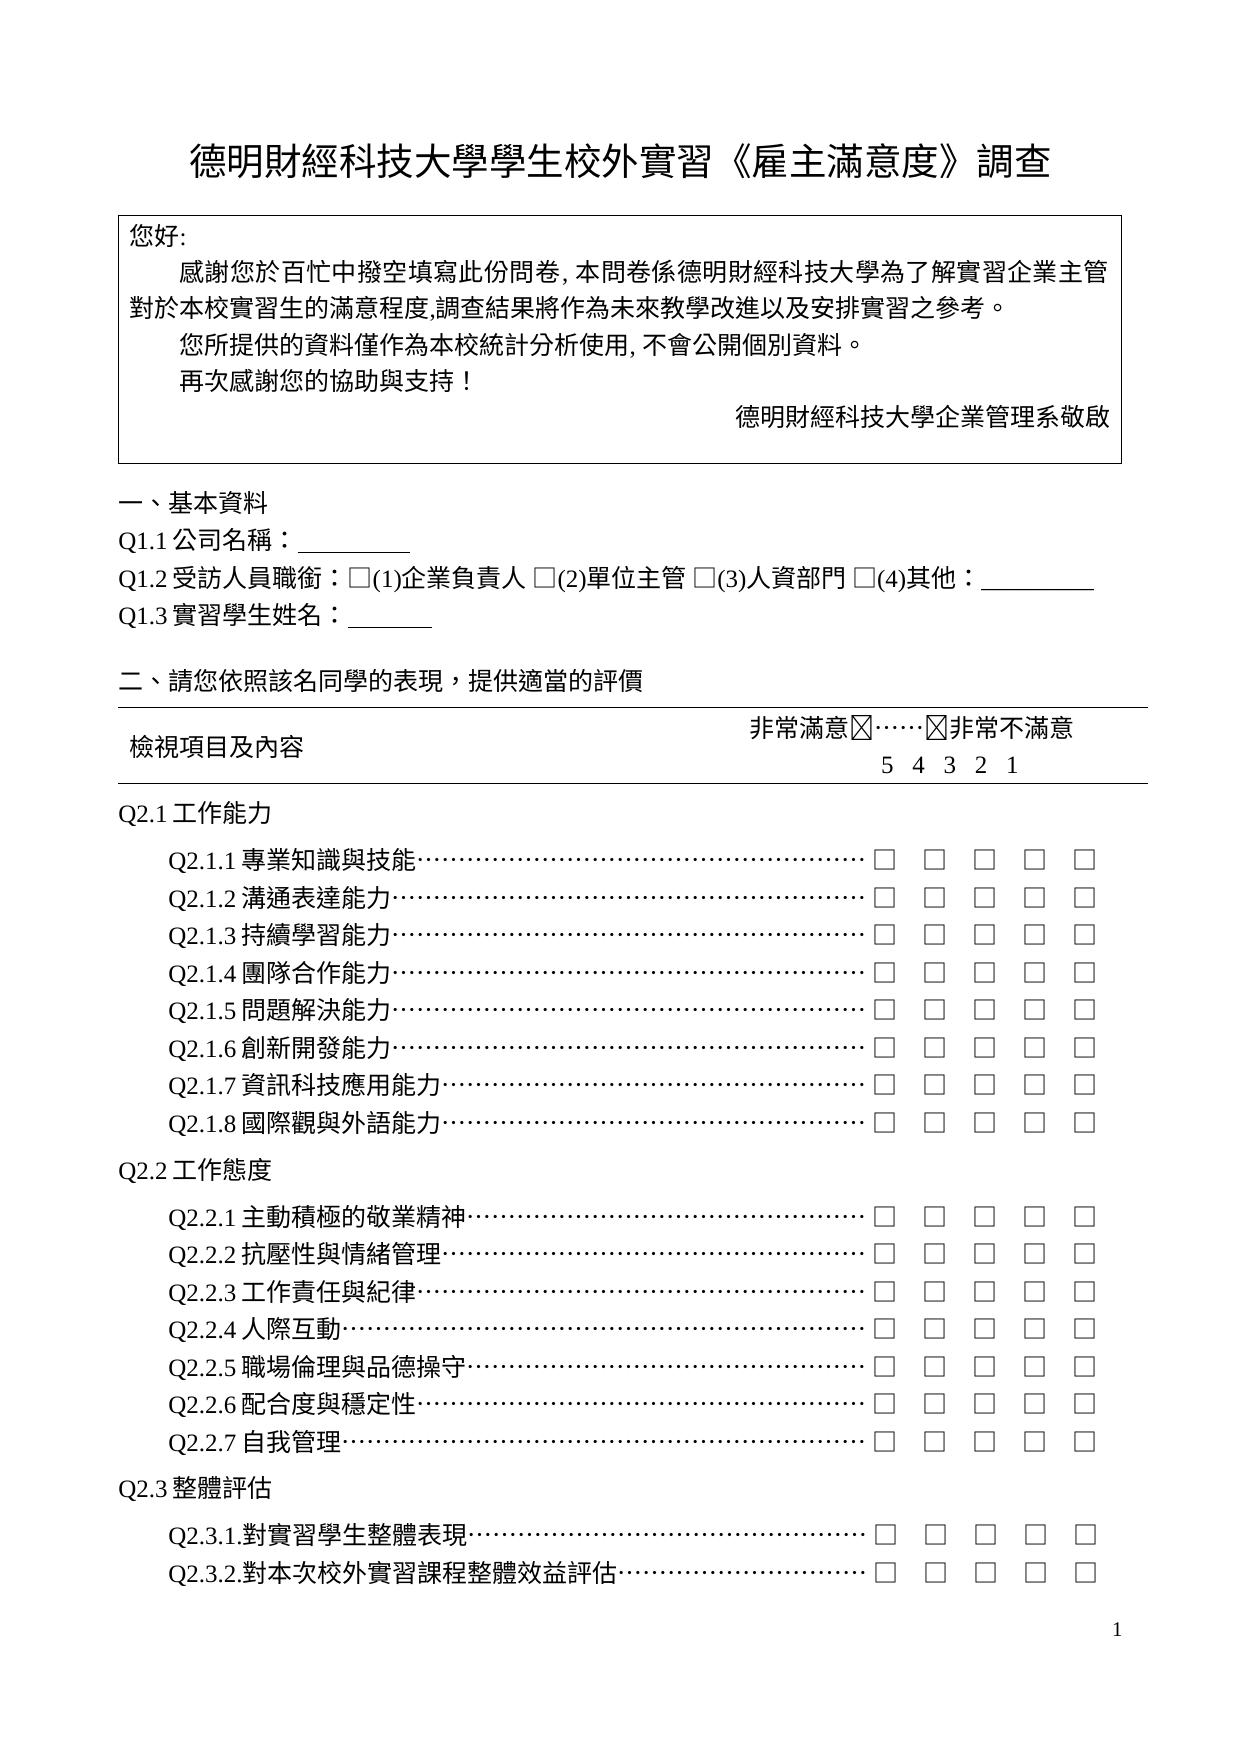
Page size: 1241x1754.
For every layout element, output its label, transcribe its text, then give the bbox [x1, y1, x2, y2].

table_header 您好: 感謝您於百忙中撥空填寫此份問卷, 本問卷係德明財經科技大學為了解實習企業主管對於本校實習生的滿意程度,調查結果將作為未來教學改進以及安排實習之參考。 您所提供的資料僅作為本校統計分析使用, 不會公開個別資料。 再次感謝您的協助與支持！ 德明財經科技大學企業管理系敬啟 [119, 216, 1121, 463]
text Q2.2.7自我管理……………………………………………………… □ □ □ □ □ [118, 1421, 1122, 1459]
table_header 檢視項目及內容 [118, 708, 676, 783]
text Q2.2.1主動積極的敬業精神………………………………………… □ □ □ □ □ [118, 1196, 1122, 1234]
text Q2.2.3工作責任與紀律……………………………………………… □ □ □ □ □ [118, 1271, 1122, 1309]
text Q2.2.5職場倫理與品德操守………………………………………… □ □ □ □ □ [118, 1346, 1122, 1384]
text Q2.2.2抗壓性與情緒管理…………………………………………… □ □ □ □ □ [118, 1234, 1122, 1271]
text Q2.1.1專業知識與技能……………………………………………… □ □ □ □ □ [168, 840, 1122, 878]
text Q2.3.2.對本次校外實習課程整體效益評估………………………… □ □ □ □ □ [118, 1553, 1122, 1590]
text Q1.1公司名稱： [118, 520, 1122, 557]
text 一、基本資料 [118, 482, 1122, 520]
text Q2.3.1.對實習學生整體表現………………………………………… □ □ □ □ □ [118, 1515, 1122, 1553]
text Q2.2.6配合度與穩定性……………………………………………… □ □ □ □ □ [118, 1384, 1122, 1421]
table_header 非常滿意……非常不滿意 5 4 3 2 1 [676, 708, 1148, 783]
text 二、請您依照該名同學的表現，提供適當的評價 [118, 661, 1122, 697]
text Q2.1.4團隊合作能力………………………………………………… □ □ □ □ □ [118, 953, 1122, 990]
text Q2.1.2溝通表達能力………………………………………………… □ □ □ □ □ [118, 878, 1122, 915]
text Q2.1工作能力 [118, 793, 1122, 831]
text Q2.2.4人際互動……………………………………………………… □ □ □ □ □ [118, 1309, 1122, 1346]
text Q2.1.7資訊科技應用能力…………………………………………… □ □ □ □ □ [118, 1065, 1122, 1103]
text Q2.1.3持續學習能力………………………………………………… □ □ □ □ □ [118, 915, 1122, 953]
text Q2.2工作態度 [118, 1149, 1122, 1187]
text 德明財經科技大學學生校外實習《雇主滿意度》調查 [118, 122, 1122, 197]
text Q2.3整體評估 [118, 1468, 1122, 1506]
text Q1.3實習學生姓名： [118, 595, 1122, 632]
text Q2.1.6創新開發能力………………………………………………… □ □ □ □ □ [118, 1028, 1122, 1065]
text Q1.2受訪人員職銜：□(1)企業負責人 □(2)單位主管 □(3)人資部門 □(4)其他：_________ [118, 557, 1122, 595]
text Q2.1.5問題解決能力………………………………………………… □ □ □ □ □ [118, 990, 1122, 1028]
text Q2.1.8國際觀與外語能力…………………………………………… □ □ □ □ □ [118, 1103, 1122, 1140]
